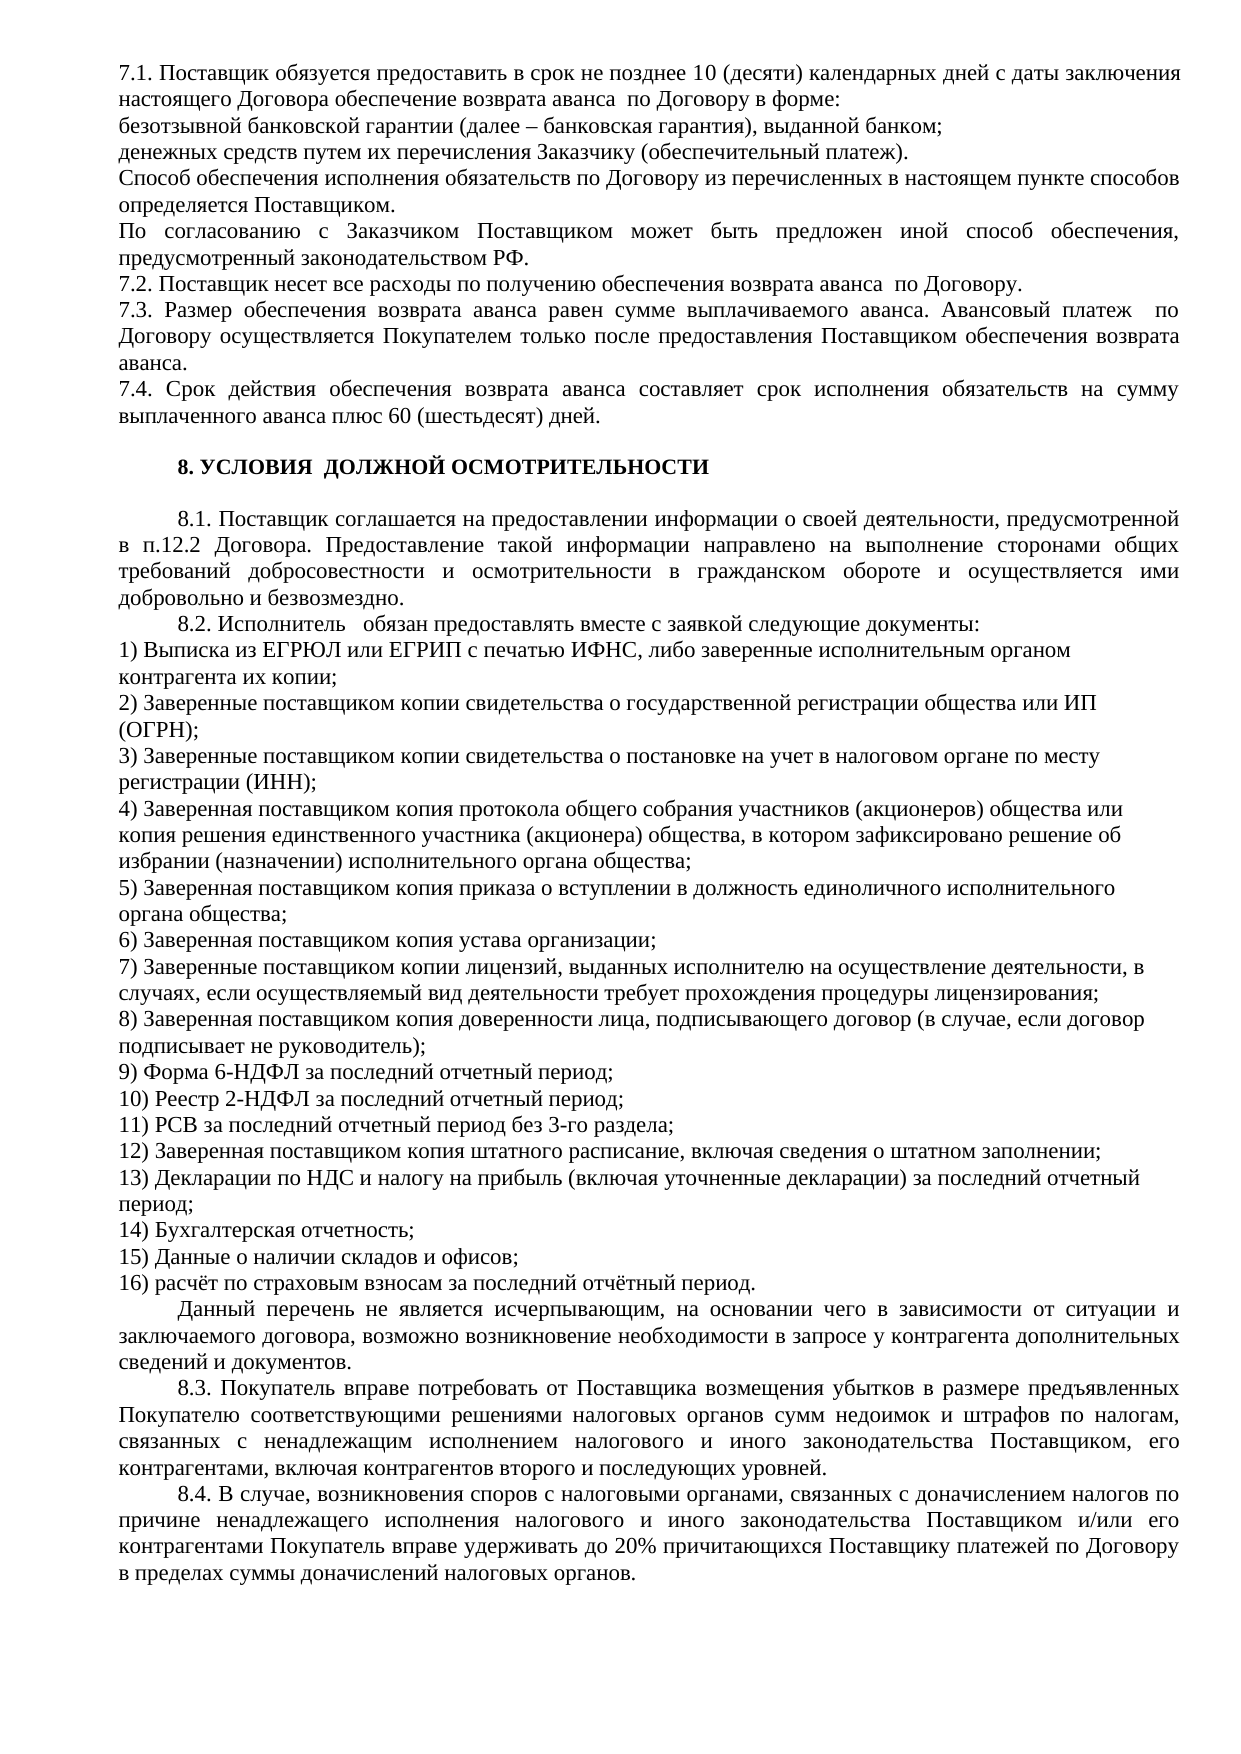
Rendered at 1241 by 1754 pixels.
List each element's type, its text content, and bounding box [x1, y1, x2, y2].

text 16) расчёт по страховым взносам за последний отчётный период. [118, 1269, 1181, 1295]
text 7.3. Размер обеспечения возврата аванса равен сумме выплачиваемого аванса. Авансовый платеж по Договору осуществляется Покупателем только после предоставления Поставщиком обеспечения возврата аванса. [118, 296, 1181, 375]
text Данный перечень не является исчерпывающим, на основании чего в зависимости от ситуации и заключаемого договора, возможно возникновение необходимости в запросе у контрагента дополнительных сведений и документов. [118, 1295, 1181, 1374]
text безотзывной банковской гарантии (далее – банковская гарантия), выданной банком; [118, 112, 1181, 138]
text 1) Выписка из ЕГРЮЛ или ЕГРИП с печатью ИФНС, либо заверенные исполнительным органом контрагента их копии; 2) Заверенные поставщиком копии свидетельства о государственной регистрации общества или ИП (ОГРН); 3) Заверенные поставщиком копии свидетельства о постановке на учет в налоговом органе по месту регистрации (ИНН); 4) Заверенная поставщиком копия протокола общего собрания участников (акционеров) общества или копия решения единственного участника (акционера) общества, в котором зафиксировано решение об избрании (назначении) исполнительного органа общества; 5) Заверенная поставщиком копия приказа о вступлении в должность единоличного исполнительного органа общества; 6) Заверенная поставщиком копия устава организации; 7) Заверенные поставщиком копии лицензий, выданных исполнителю на осуществление деятельности, в случаях, если осуществляемый вид деятельности требует прохождения процедуры лицензирования; 8) Заверенная поставщиком копия доверенности лица, подписывающего договор (в случае, если договор подписывает не руководитель); 9) Форма 6-НДФЛ за последний отчетный период; 10) Реестр 2-НДФЛ за последний отчетный период; 11) РСВ за последний отчетный период без 3-го раздела; 12) Заверенная поставщиком копия штатного расписание, включая сведения о штатном заполнении; 13) Декларации по НДС и налогу на прибыль (включая уточненные декларации) за последний отчетный период; 14) Бухгалтерская отчетность; 15) Данные о наличии складов и офисов; [118, 637, 1181, 1269]
text 7.4. Срок действия обеспечения возврата аванса составляет срок исполнения обязательств на сумму выплаченного аванса плюс 60 (шестьдесят) дней. [118, 375, 1181, 428]
text 8.3. Покупатель вправе потребовать от Поставщика возмещения убытков в размере предъявленных Покупателю соответствующими решениями налоговых органов сумм недоимок и штрафов по налогам, связанных с ненадлежащим исполнением налогового и иного законодательства Поставщиком, его контрагентами, включая контрагентов второго и последующих уровней. [118, 1374, 1181, 1480]
text 8.1. Поставщик соглашается на предоставлении информации о своей деятельности, предусмотренной в п.12.2 Договора. Предоставление такой информации направлено на выполнение сторонами общих требований добросовестности и осмотрительности в гражданском обороте и осуществляется ими добровольно и безвозмездно. [118, 505, 1181, 610]
text 8. УСЛОВИЯ ДОЛЖНОЙ ОСМОТРИТЕЛЬНОСТИ [118, 454, 1181, 479]
text денежных средств путем их перечисления Заказчику (обеспечительный платеж). [118, 138, 1181, 164]
text По согласованию с Заказчиком Поставщиком может быть предложен иной способ обеспечения, предусмотренный законодательством РФ. [118, 217, 1181, 270]
text 7.1. Поставщик обязуется предоставить в срок не позднее 10 (десяти) календарных дней с даты заключения настоящего Договора обеспечение возврата аванса по Договору в форме: [118, 59, 1181, 112]
text 8.2. Исполнитель обязан предоставлять вместе с заявкой следующие документы: [118, 610, 1181, 637]
text Способ обеспечения исполнения обязательств по Договору из перечисленных в настоящем пункте способов определяется Поставщиком. [118, 164, 1181, 217]
text 8.4. В случае, возникновения споров с налоговыми органами, связанных с доначислением налогов по причине ненадлежащего исполнения налогового и иного законодательства Поставщиком и/или его контрагентами Покупатель вправе удерживать до 20% причитающихся Поставщику платежей по Договору в пределах суммы доначислений налоговых органов. [118, 1480, 1181, 1585]
text 7.2. Поставщик несет все расходы по получению обеспечения возврата аванса по Договору. [118, 270, 1181, 296]
